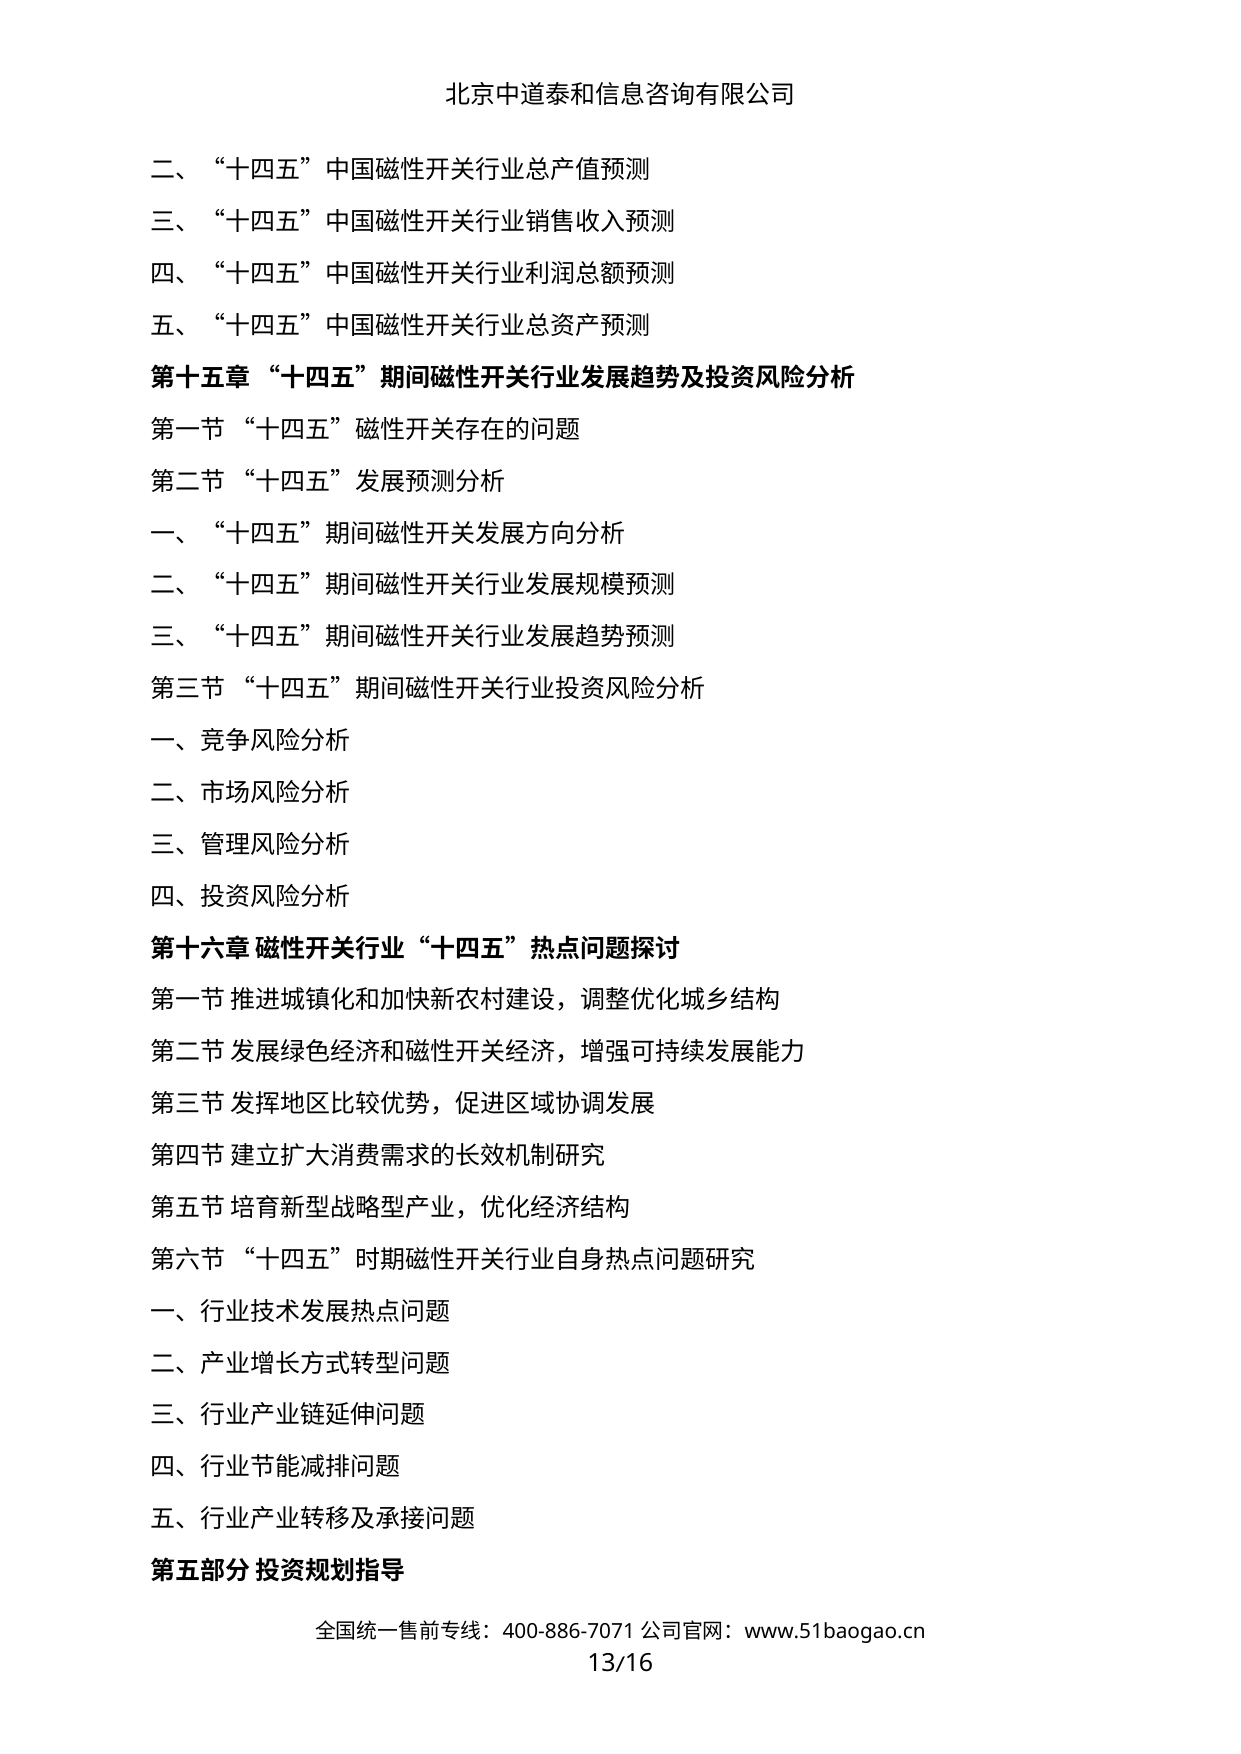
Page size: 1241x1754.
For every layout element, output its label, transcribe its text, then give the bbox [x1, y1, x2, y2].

text 三、“十四五”期间磁性开关行业发展趋势预测 [150, 617, 1090, 653]
text 第四节 建立扩大消费需求的长效机制研究 [150, 1136, 1090, 1172]
text 五、行业产业转移及承接问题 [150, 1499, 1090, 1535]
text 第五节 培育新型战略型产业，优化经济结构 [150, 1187, 1090, 1224]
text 三、“十四五”中国磁性开关行业销售收入预测 [150, 202, 1090, 238]
text 第三节 “十四五”期间磁性开关行业投资风险分析 [150, 669, 1090, 705]
text 第二节 “十四五”发展预测分析 [150, 461, 1090, 497]
text 二、“十四五”中国磁性开关行业总产值预测 [150, 150, 1090, 186]
text 三、行业产业链延伸问题 [150, 1395, 1090, 1431]
text 第十五章 “十四五”期间磁性开关行业发展趋势及投资风险分析 [150, 357, 1090, 394]
text 五、“十四五”中国磁性开关行业总资产预测 [150, 306, 1090, 342]
text 一、行业技术发展热点问题 [150, 1291, 1090, 1327]
text 一、竞争风险分析 [150, 721, 1090, 757]
text 第一节 “十四五”磁性开关存在的问题 [150, 409, 1090, 446]
text 第六节 “十四五”时期磁性开关行业自身热点问题研究 [150, 1239, 1090, 1276]
text 二、市场风险分析 [150, 772, 1090, 809]
text 二、产业增长方式转型问题 [150, 1343, 1090, 1379]
text 三、管理风险分析 [150, 824, 1090, 861]
text 第二节 发展绿色经济和磁性开关经济，增强可持续发展能力 [150, 1032, 1090, 1068]
text 四、“十四五”中国磁性开关行业利润总额预测 [150, 254, 1090, 290]
text 四、投资风险分析 [150, 876, 1090, 912]
text 第五部分 投资规划指导 [150, 1551, 1090, 1587]
text 第三节 发挥地区比较优势，促进区域协调发展 [150, 1084, 1090, 1120]
text 第十六章 磁性开关行业“十四五”热点问题探讨 [150, 928, 1090, 964]
text 第一节 推进城镇化和加快新农村建设，调整优化城乡结构 [150, 980, 1090, 1016]
text 四、行业节能减排问题 [150, 1447, 1090, 1483]
text 二、“十四五”期间磁性开关行业发展规模预测 [150, 565, 1090, 601]
text 一、“十四五”期间磁性开关发展方向分析 [150, 513, 1090, 549]
